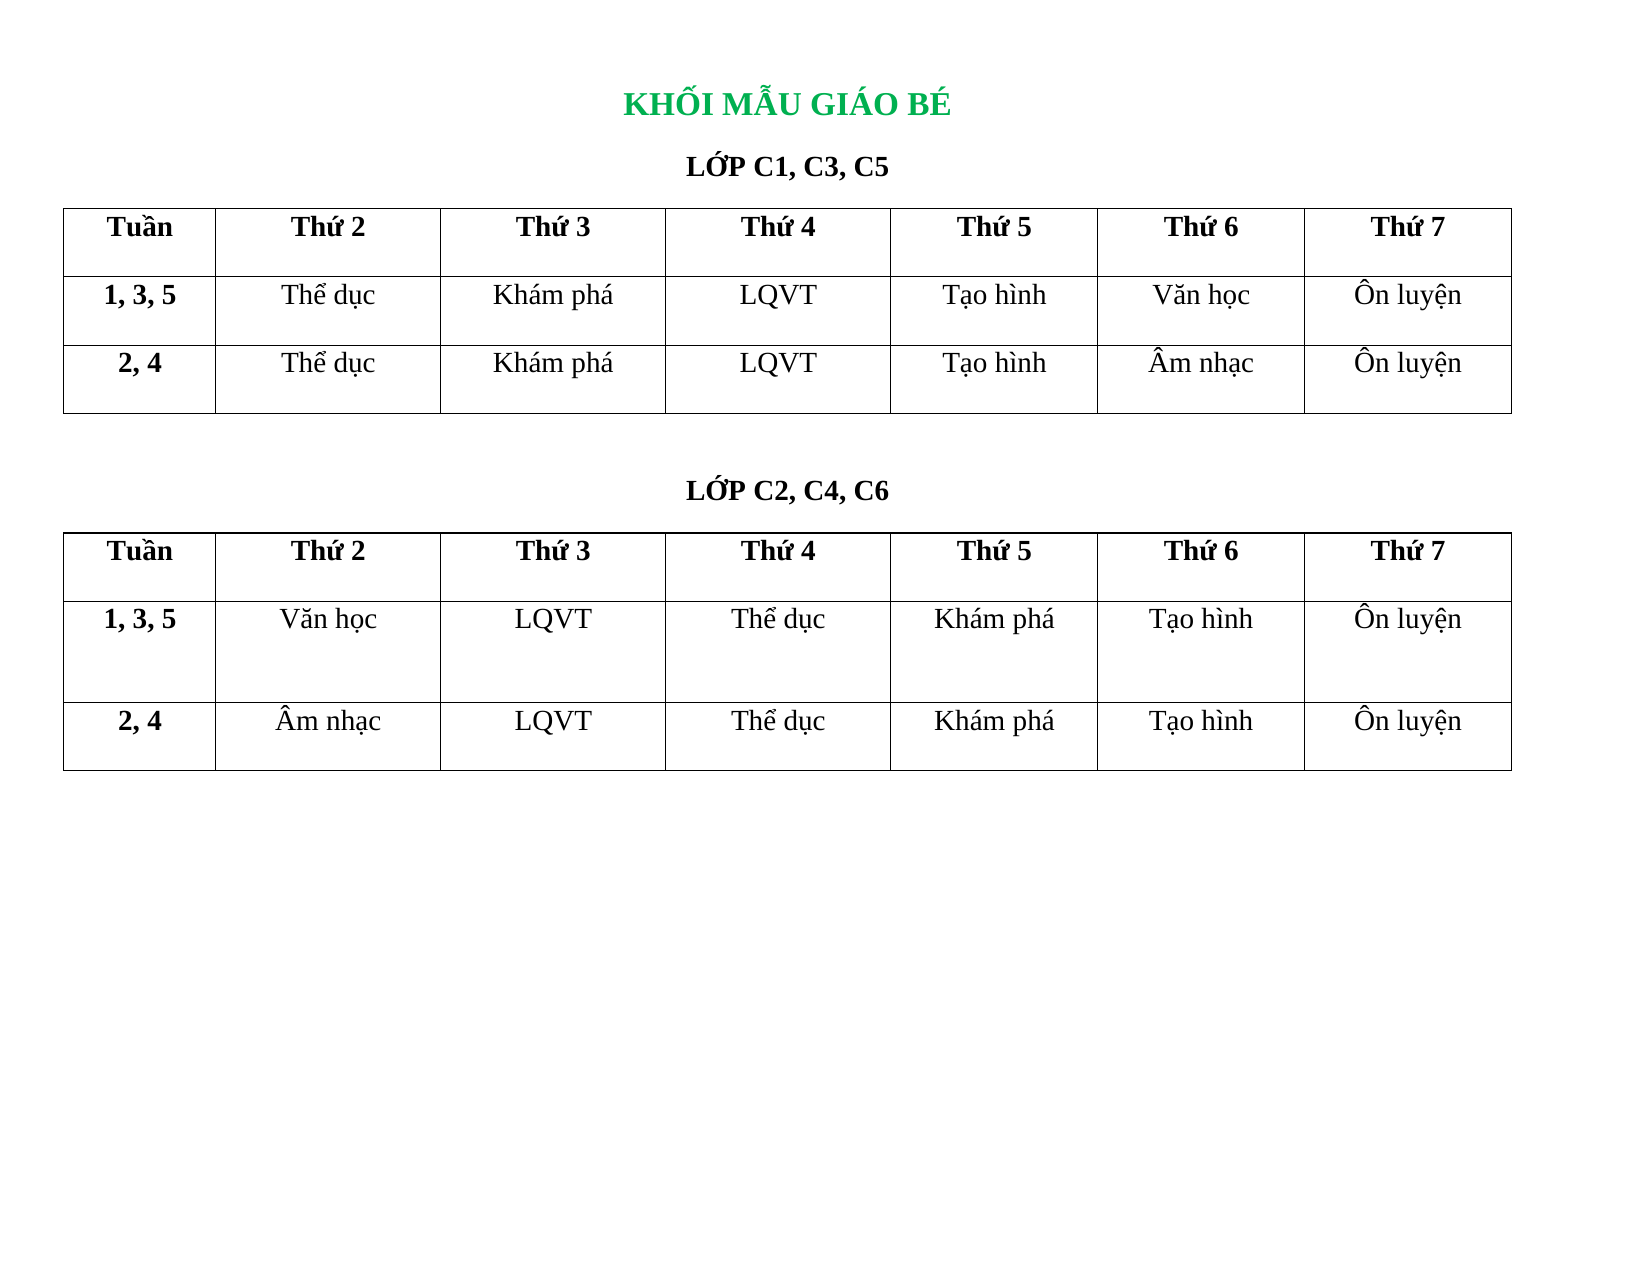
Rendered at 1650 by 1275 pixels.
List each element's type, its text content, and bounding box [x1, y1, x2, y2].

table_header Thứ 5 [891, 534, 1097, 601]
table_cell Ôn luyện [1305, 602, 1511, 702]
text LỚP C2, C4, C6 [75, 473, 1500, 507]
table_cell Văn học [216, 602, 440, 702]
table_header Thứ 5 [891, 209, 1097, 276]
table_cell Ôn luyện [1305, 277, 1511, 344]
table_header Thứ 7 [1305, 209, 1511, 276]
table_header Thứ 2 [216, 209, 440, 276]
table_cell Ôn luyện [1305, 346, 1511, 413]
table_cell Thể dục [216, 346, 440, 413]
text LỚP C1, C3, C5 [75, 149, 1500, 182]
table_cell LQVT [441, 703, 665, 770]
table_cell LQVT [666, 277, 890, 344]
table_cell Thể dục [216, 277, 440, 344]
table_cell Thể dục [666, 602, 890, 702]
table_header Thứ 4 [666, 209, 890, 276]
table_header Thứ 2 [216, 534, 440, 601]
table_header Thứ 3 [441, 209, 665, 276]
table_header Tuần [64, 209, 215, 276]
table_cell 1, 3, 5 [64, 602, 215, 702]
table_cell 2, 4 [64, 703, 215, 770]
table_cell Tạo hình [891, 277, 1097, 344]
table_cell Tạo hình [891, 346, 1097, 413]
table_header Thứ 6 [1098, 534, 1304, 601]
table_cell Âm nhạc [216, 703, 440, 770]
table_cell Khám phá [891, 602, 1097, 702]
table_header Thứ 3 [441, 534, 665, 601]
table_cell LQVT [666, 346, 890, 413]
table_header Thứ 6 [1098, 209, 1304, 276]
table_cell Văn học [1098, 277, 1304, 344]
table_cell Khám phá [441, 346, 665, 413]
table_header Tuần [64, 534, 215, 601]
table_header Thứ 7 [1305, 534, 1511, 601]
table_cell Thể dục [666, 703, 890, 770]
table_cell Tạo hình [1098, 703, 1304, 770]
table_cell LQVT [441, 602, 665, 702]
table_cell Ôn luyện [1305, 703, 1511, 770]
table_cell 2, 4 [64, 346, 215, 413]
table_cell Khám phá [891, 703, 1097, 770]
table_cell Âm nhạc [1098, 346, 1304, 413]
text KHỐI MẪU GIÁO BÉ [75, 84, 1500, 122]
table_header Thứ 4 [666, 534, 890, 601]
table_cell Tạo hình [1098, 602, 1304, 702]
table_cell 1, 3, 5 [64, 277, 215, 344]
table_cell Khám phá [441, 277, 665, 344]
